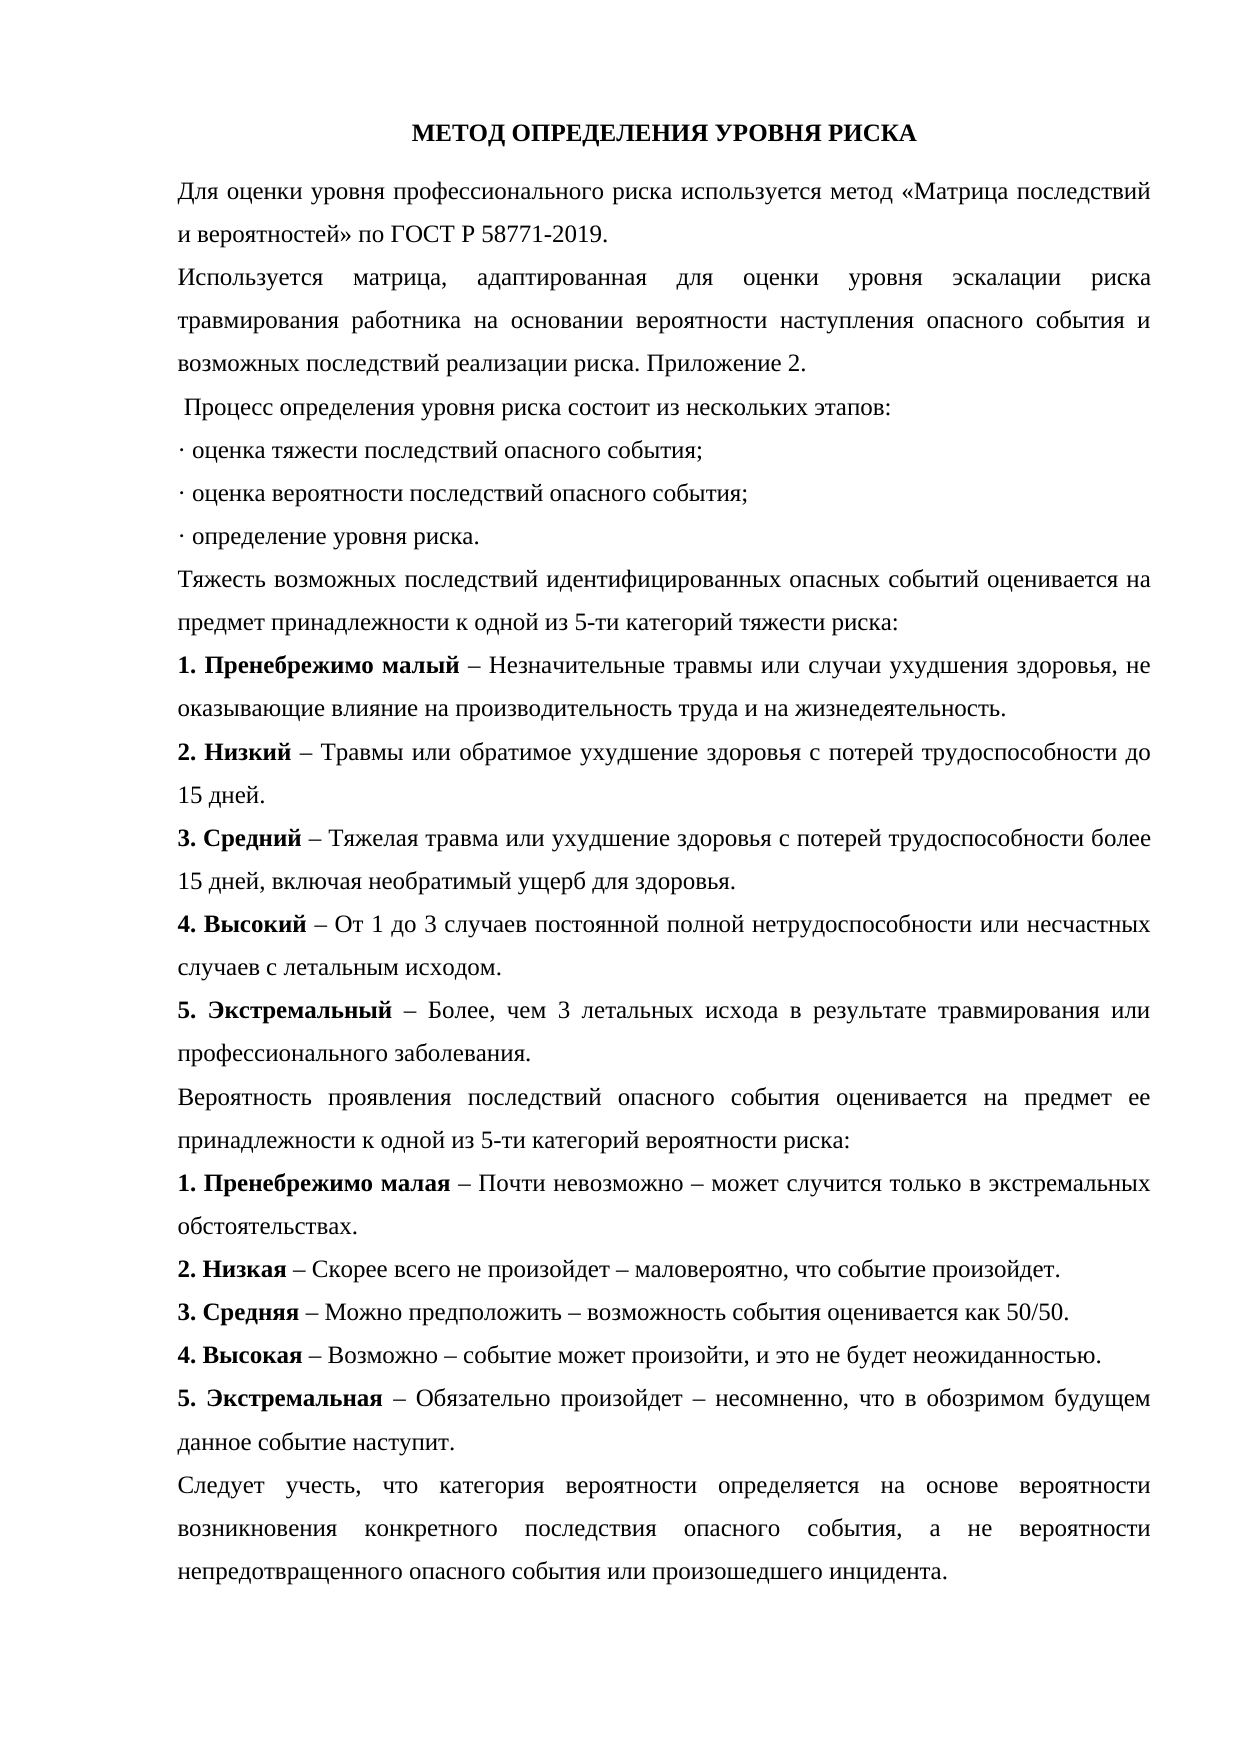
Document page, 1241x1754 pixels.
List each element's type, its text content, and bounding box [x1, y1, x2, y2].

text МЕТОД ОПРЕДЕЛЕНИЯ УРОВНЯ РИСКА [177, 118, 1152, 147]
text 2. Низкий – Травмы или обратимое ухудшение здоровья с потерей трудоспособности до 15 дней. [177, 737, 1152, 808]
text 5. Экстремальная – Обязательно произойдет – несомненно, что в обозримом будущем данное событие наступит. [177, 1383, 1152, 1455]
text 1. Пренебрежимо малый – Незначительные травмы или случаи ухудшения здоровья, не оказывающие влияние на производительность труда и на жизнедеятельность. [177, 650, 1152, 722]
text Вероятность проявления последствий опасного события оценивается на предмет ее принадлежности к одной из 5-ти категорий вероятности риска: [177, 1082, 1152, 1153]
text 1. Пренебрежимо малая – Почти невозможно – может случится только в экстремальных обстоятельствах. [177, 1168, 1152, 1240]
text · оценка тяжести последствий опасного события; [177, 435, 1152, 463]
text 4. Высокая – Возможно – событие может произойти, и это не будет неожиданностью. [177, 1340, 1152, 1369]
text Используется матрица, адаптированная для оценки уровня эскалации риска травмирования работника на основании вероятности наступления опасного события и возможных последствий реализации риска. Приложение 2. [177, 262, 1152, 377]
text 5. Экстремальный – Более, чем 3 летальных исхода в результате травмирования или профессионального заболевания. [177, 995, 1152, 1067]
text 3. Средняя – Можно предположить – возможность события оценивается как 50/50. [177, 1297, 1152, 1326]
text 2. Низкая – Скорее всего не произойдет – маловероятно, что событие произойдет. [177, 1254, 1152, 1283]
text · определение уровня риска. [177, 521, 1152, 550]
text 3. Средний – Тяжелая травма или ухудшение здоровья с потерей трудоспособности более 15 дней, включая необратимый ущерб для здоровья. [177, 823, 1152, 895]
text 4. Высокий – От 1 до 3 случаев постоянной полной нетрудоспособности или несчастных случаев с летальным исходом. [177, 909, 1152, 981]
text Тяжесть возможных последствий идентифицированных опасных событий оценивается на предмет принадлежности к одной из 5-ти категорий тяжести риска: [177, 564, 1152, 636]
text Следует учесть, что категория вероятности определяется на основе вероятности возникновения конкретного последствия опасного события, а не вероятности непредотвращенного опасного события или произошедшего инцидента. [177, 1470, 1152, 1585]
text · оценка вероятности последствий опасного события; [177, 478, 1152, 507]
text Для оценки уровня профессионального риска используется метод «Матрица последствий и вероятностей» по ГОСТ Р 58771-2019. [177, 176, 1152, 248]
text Процесс определения уровня риска состоит из нескольких этапов: [177, 392, 1152, 420]
